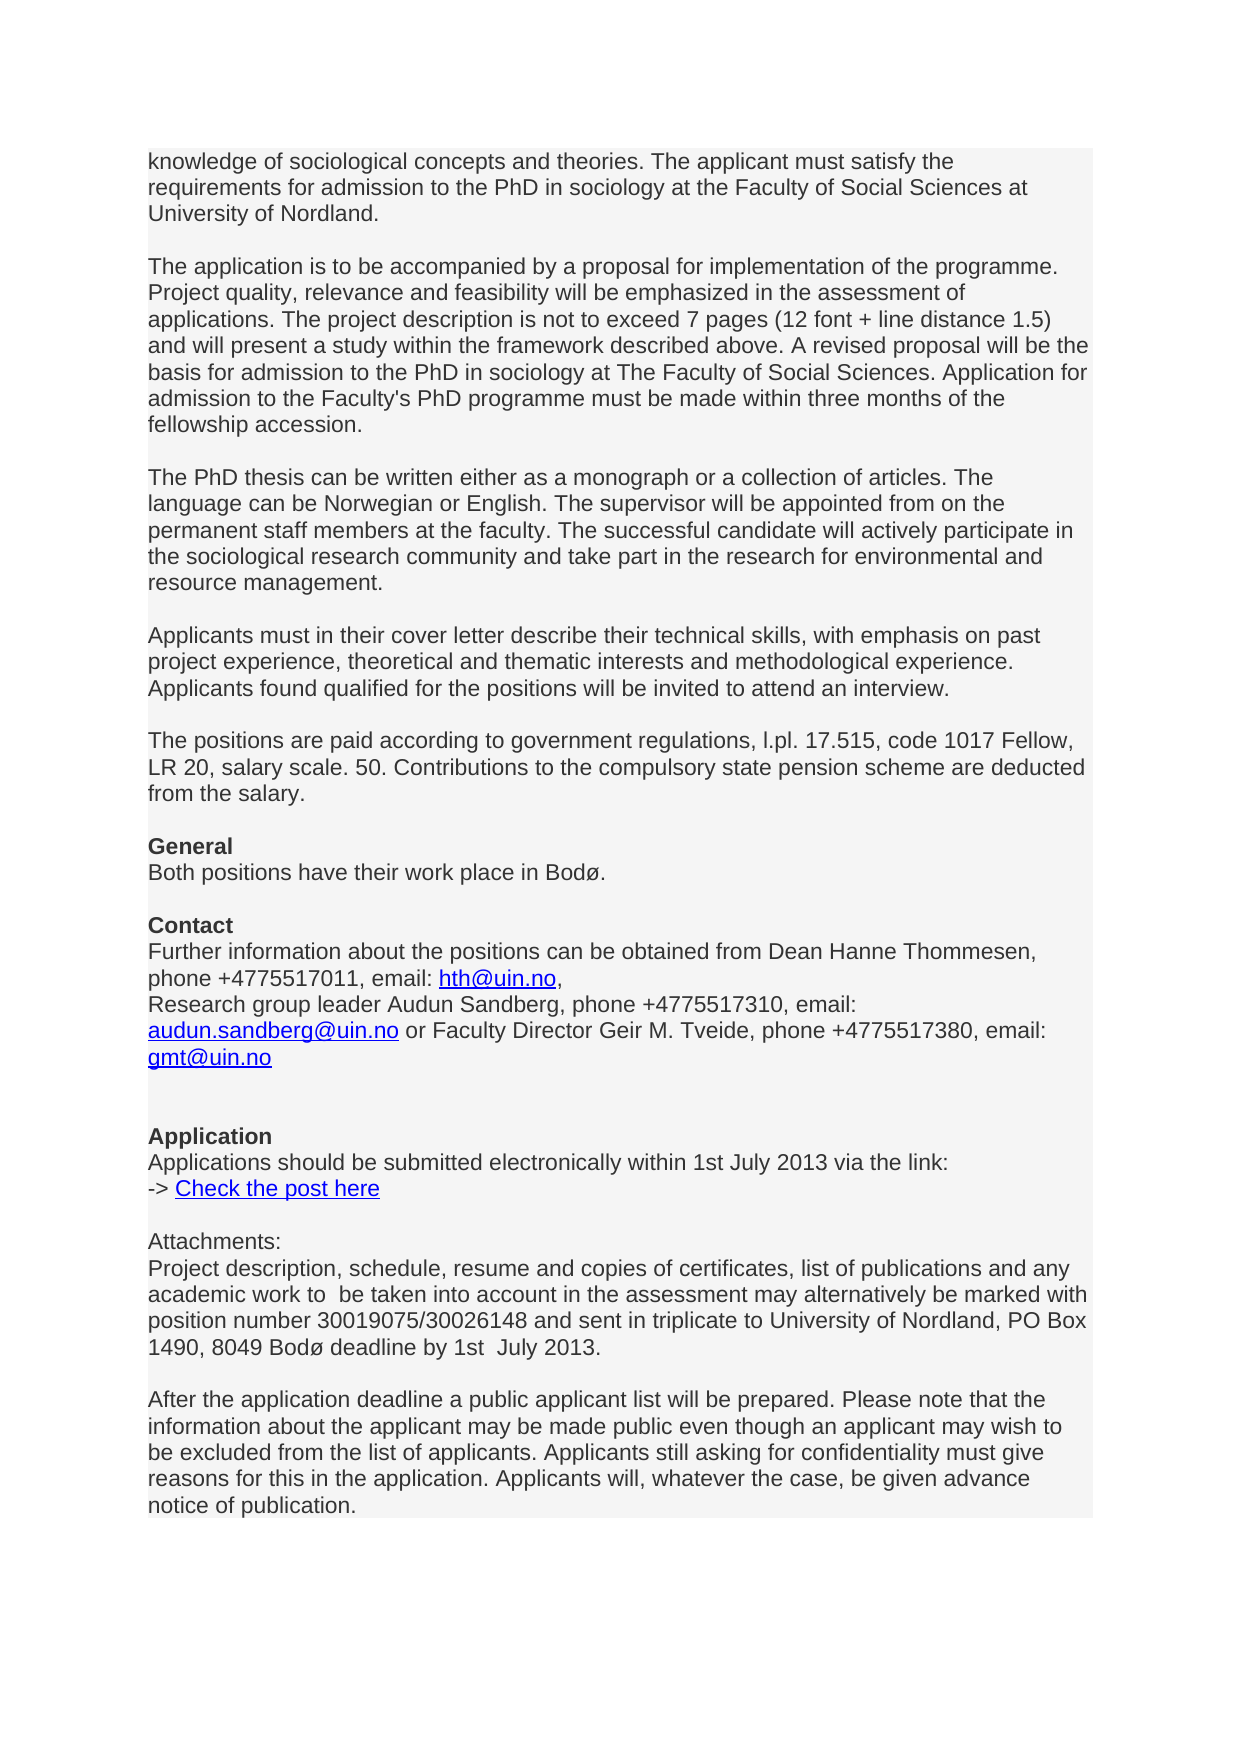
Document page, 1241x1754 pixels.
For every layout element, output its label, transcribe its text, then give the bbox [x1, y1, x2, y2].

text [148, 148, 1093, 991]
text Research group leader Audun Sandberg, phone +4775517310, email: audun.sandberg@uin.no or Faculty Director Geir M. Tveide, phone +4775517380, email: gmt@uin.no [148, 991, 1093, 1070]
text Application Applications should be submitted electronically within 1st July 2013 via the link: -> Check the post here Attachments: Project description, schedule, resume and copies of certificates, list of publications and any academic work to be taken into account in the assessment may alternatively be marked with position number 30019075/30026148 and sent in triplicate to University of Nordland, PO Box 1490, 8049 Bodø deadline by 1st July 2013. After the application deadline a public applicant list will be prepared. Please note that the information about the applicant may be made public even though an applicant may wish to be excluded from the list of applicants. Applicants still asking for confidentiality must give reasons for this in the application. Applicants will, whatever the case, be given advance notice of publication. [148, 1070, 1093, 1518]
